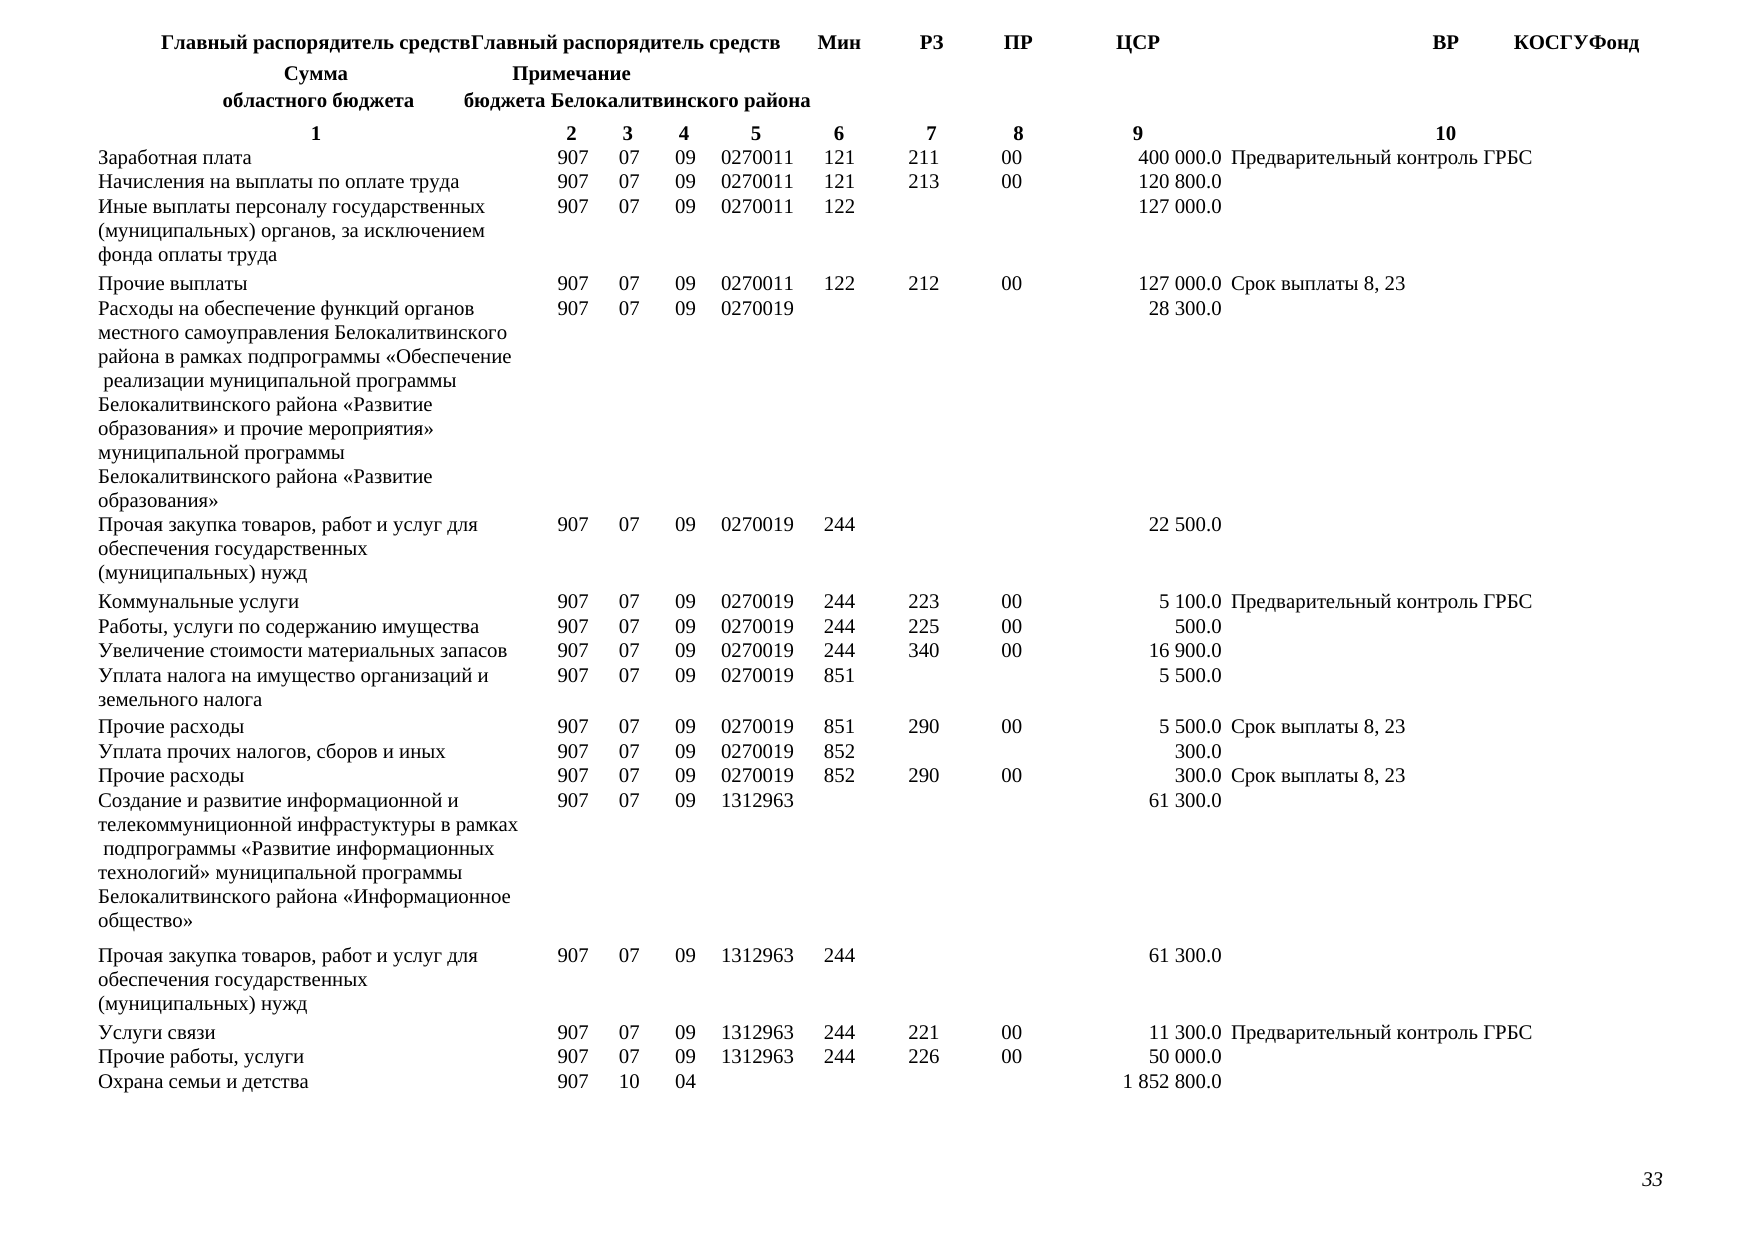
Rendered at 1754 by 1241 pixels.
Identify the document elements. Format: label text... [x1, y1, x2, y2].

text Работы, услуги по содержанию имущества 907 07 09 0270019 244 225 00 500.0 [88, 614, 1724, 638]
text областного бюджета бюджета Белокалитвинского района [88, 88, 1724, 112]
text земельного налога [88, 687, 1724, 711]
text района в рамках подпрограммы «Обеспечение [88, 344, 1724, 368]
text Прочая закупка товаров, работ и услуг для 907 07 09 1312963 244 61 300.0 [88, 943, 1724, 967]
text реализации муниципальной программы [88, 368, 1724, 392]
text Заработная плата 907 07 09 0270011 121 211 00 400 000.0 Предварительный контроль ГРБС [88, 145, 1724, 169]
text Расходы на обеспечение функций органов 907 07 09 0270019 28 300.0 [88, 296, 1724, 319]
text Прочая закупка товаров, работ и услуг для 907 07 09 0270019 244 22 500.0 [88, 512, 1724, 536]
text Услуги связи 907 07 09 1312963 244 221 00 11 300.0 Предварительный контроль ГРБС [88, 1020, 1724, 1044]
text технологий» муниципальной программы [88, 860, 1724, 884]
text 33 [88, 1167, 1724, 1191]
text подпрограммы «Развитие информационных [88, 836, 1724, 860]
text общество» [88, 908, 1724, 932]
text Коммунальные услуги 907 07 09 0270019 244 223 00 5 100.0 Предварительный контроль ГРБС [88, 589, 1724, 613]
text Белокалитвинского района «Развитие [88, 392, 1724, 416]
text Начисления на выплаты по оплате труда 907 07 09 0270011 121 213 00 120 800.0 [88, 169, 1724, 193]
text Уплата налога на имущество организаций и 907 07 09 0270019 851 5 500.0 [88, 663, 1724, 687]
text 1 2 3 4 5 6 7 8 9 10 [88, 120, 1724, 144]
text Прочие выплаты 907 07 09 0270011 122 212 00 127 000.0 Срок выплаты 8, 23 [88, 271, 1724, 295]
text (муниципальных) нужд [88, 560, 1724, 584]
text Охрана семьи и детства 907 10 04 1 852 800.0 [88, 1069, 1724, 1093]
text Увеличение стоимости материальных запасов 907 07 09 0270019 244 340 00 16 900.0 [88, 638, 1724, 662]
text Главный распорядитель средств Главный распорядитель средств Мин РЗ ПР ЦСР ВР КОСГУ Фонд Сумма Примечание [88, 29, 1724, 88]
text образования» [88, 488, 1724, 512]
text (муниципальных) органов, за исключением [88, 218, 1724, 242]
text Прочие расходы 907 07 09 0270019 851 290 00 5 500.0 Срок выплаты 8, 23 [88, 714, 1724, 738]
text муниципальной программы [88, 440, 1724, 464]
text (муниципальных) нужд [88, 991, 1724, 1015]
text телекоммуниционной инфрастуктуры в рамках [88, 812, 1724, 836]
text Белокалитвинского района «Информационное [88, 884, 1724, 908]
text Уплата прочих налогов, сборов и иных 907 07 09 0270019 852 300.0 [88, 739, 1724, 763]
text Иные выплаты персоналу государственных 907 07 09 0270011 122 127 000.0 [88, 194, 1724, 218]
text Создание и развитие информационной и 907 07 09 1312963 61 300.0 [88, 788, 1724, 812]
text фонда оплаты труда [88, 242, 1724, 266]
text местного самоуправления Белокалитвинского [88, 319, 1724, 344]
text Белокалитвинского района «Развитие [88, 464, 1724, 488]
text Прочие работы, услуги 907 07 09 1312963 244 226 00 50 000.0 [88, 1044, 1724, 1068]
text обеспечения государственных [88, 967, 1724, 991]
text обеспечения государственных [88, 536, 1724, 560]
text Прочие расходы 907 07 09 0270019 852 290 00 300.0 Срок выплаты 8, 23 [88, 763, 1724, 787]
text образования» и прочие мероприятия» [88, 416, 1724, 440]
